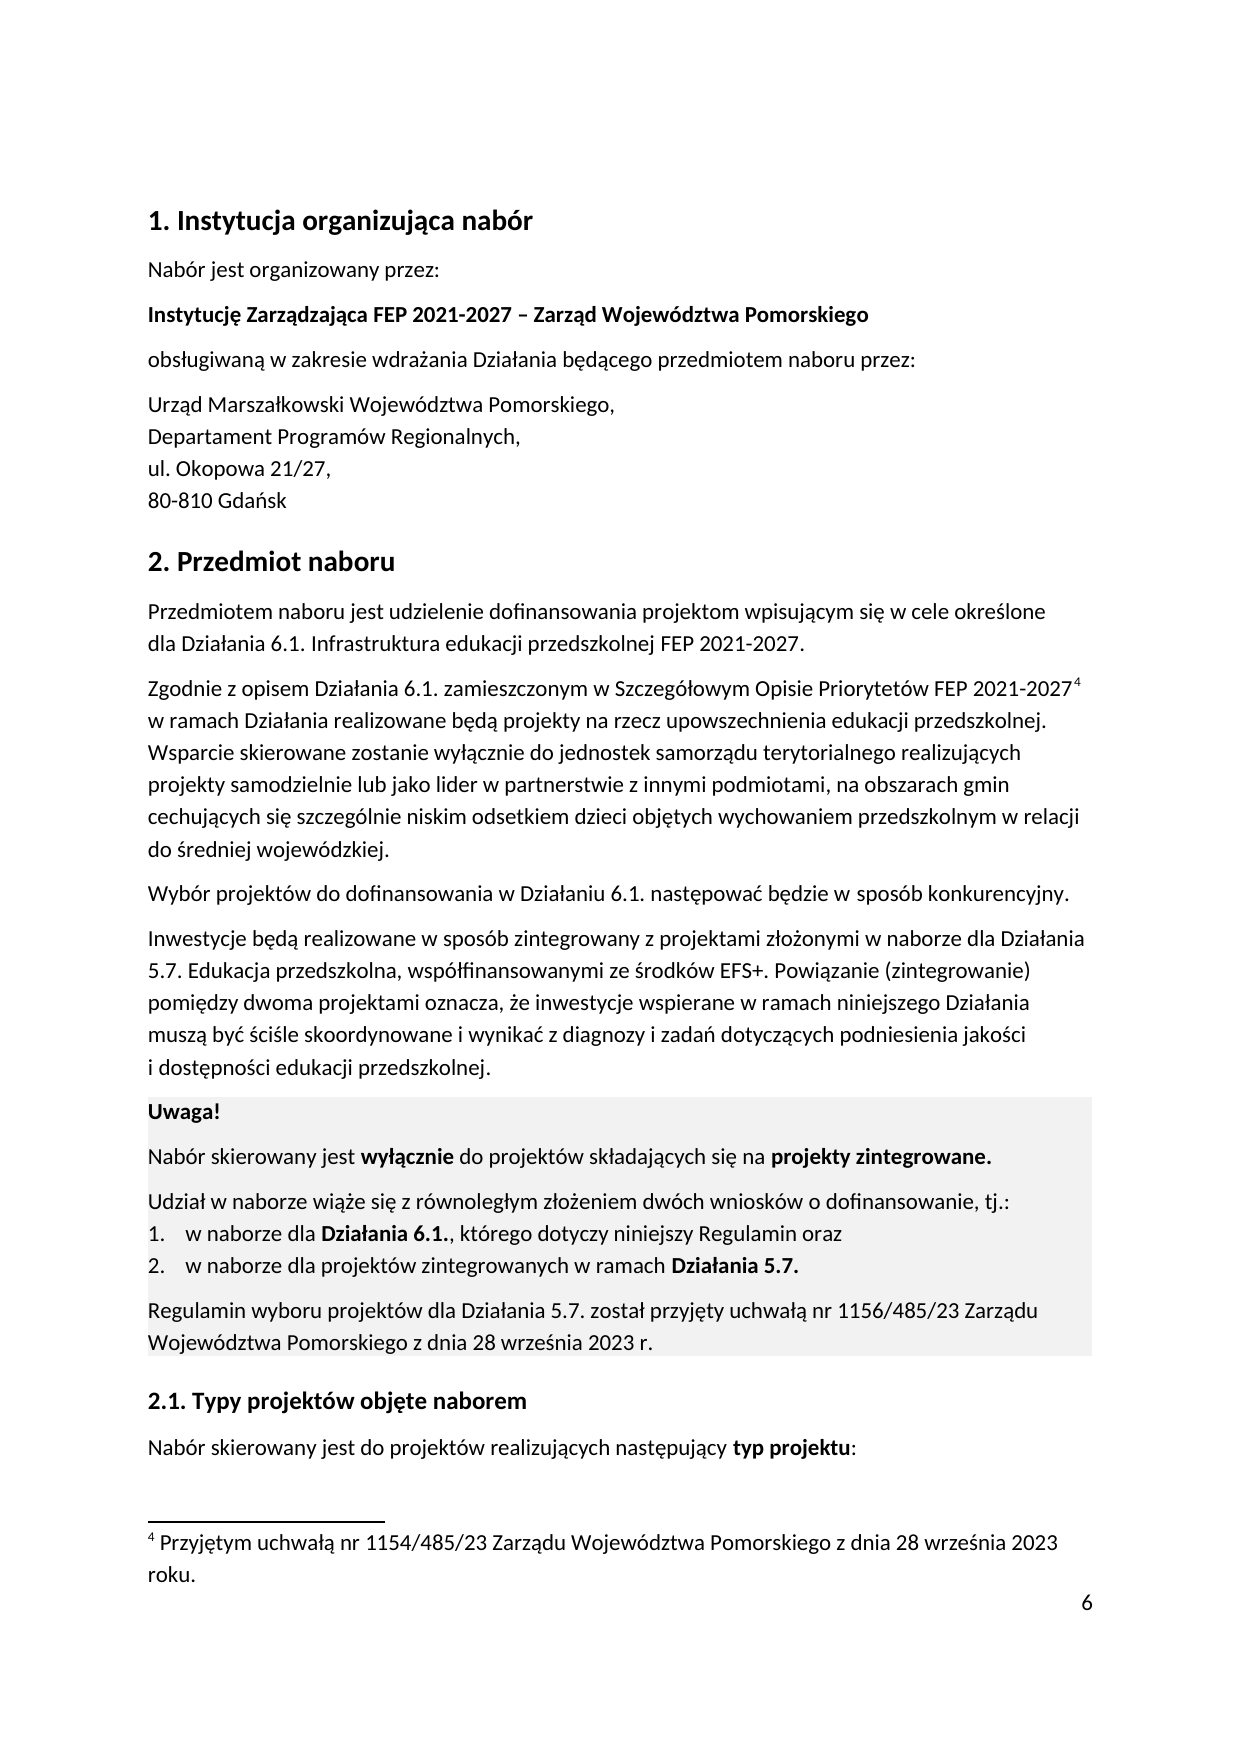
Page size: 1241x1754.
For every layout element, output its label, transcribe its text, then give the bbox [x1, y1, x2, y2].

list Przedmiotem naboru jest udzielenie dofinansowania projektom wpisującym się w cele określone dla Działania 6.1. Infrastruktura edukacji przedszkolnej FEP 2021-2027. [148, 597, 1092, 657]
text Urząd Marszałkowski Województwa Pomorskiego, [148, 390, 1092, 418]
text Departament Programów Regionalnych, [148, 422, 1092, 450]
list Udział w naborze wiąże się z równoległym złożeniem dwóch wniosków o dofinansowanie, tj.: [148, 1187, 1092, 1215]
text ul. Okopowa 21/27, [148, 454, 1092, 482]
list w naborze dla Działania 6.1., którego dotyczy niniejszy Regulamin oraz [148, 1219, 1092, 1247]
subtitle 2. Przedmiot naboru [148, 543, 1092, 579]
list Uwaga! [148, 1097, 1092, 1126]
text obsługiwaną w zakresie wdrażania Działania będącego przedmiotem naboru przez: [148, 345, 1092, 373]
list Regulamin wyboru projektów dla Działania 5.7. został przyjęty uchwałą nr 1156/485/23 Zarządu Województwa Pomorskiego z dnia 28 września 2023 r. [148, 1296, 1092, 1356]
subtitle 1. Instytucja organizująca nabór [148, 202, 1092, 238]
list Nabór skierowany jest wyłącznie do projektów składających się na projekty zintegrowane. [148, 1142, 1092, 1170]
list Wybór projektów do dofinansowania w Działaniu 6.1. następować będzie w sposób konkurencyjny. [148, 879, 1092, 907]
text Instytucję Zarządzająca FEP 2021-2027 – Zarząd Województwa Pomorskiego [148, 300, 1092, 328]
list Inwestycje będą realizowane w sposób zintegrowany z projektami złożonymi w naborze dla Działania 5.7. Edukacja przedszkolna, współfinansowanymi ze środków EFS+. Powiązanie (zintegrowanie) pomiędzy dwoma projektami oznacza, że inwestycje wspierane w ramach niniejszego Działania muszą być ściśle skoordynowane i wynikać z diagnozy i zadań dotyczących podniesienia jakości i dostępności edukacji przedszkolnej. [148, 924, 1092, 1081]
subtitle 2.1. Typy projektów objęte naborem [148, 1385, 1092, 1416]
text 80-810 Gdańsk [148, 486, 1092, 514]
text Nabór skierowany jest do projektów realizujących następujący typ projektu: [148, 1433, 1092, 1461]
list Zgodnie z opisem Działania 6.1. zamieszczonym w Szczegółowym Opisie Priorytetów FEP 2021-2027 w ramach Działania realizowane będą projekty na rzecz upowszechnienia edukacji przedszkolnej. Wsparcie skierowane zostanie wyłącznie do jednostek samorządu terytorialnego realizujących projekty samodzielnie lub jako lider w partnerstwie z innymi podmiotami, na obszarach gmin cechujących się szczególnie niskim odsetkiem dzieci objętych wychowaniem przedszkolnym w relacji do średniej wojewódzkiej. [148, 674, 1092, 863]
list w naborze dla projektów zintegrowanych w ramach Działania 5.7. [148, 1251, 1092, 1279]
text Nabór jest organizowany przez: [148, 256, 1092, 284]
